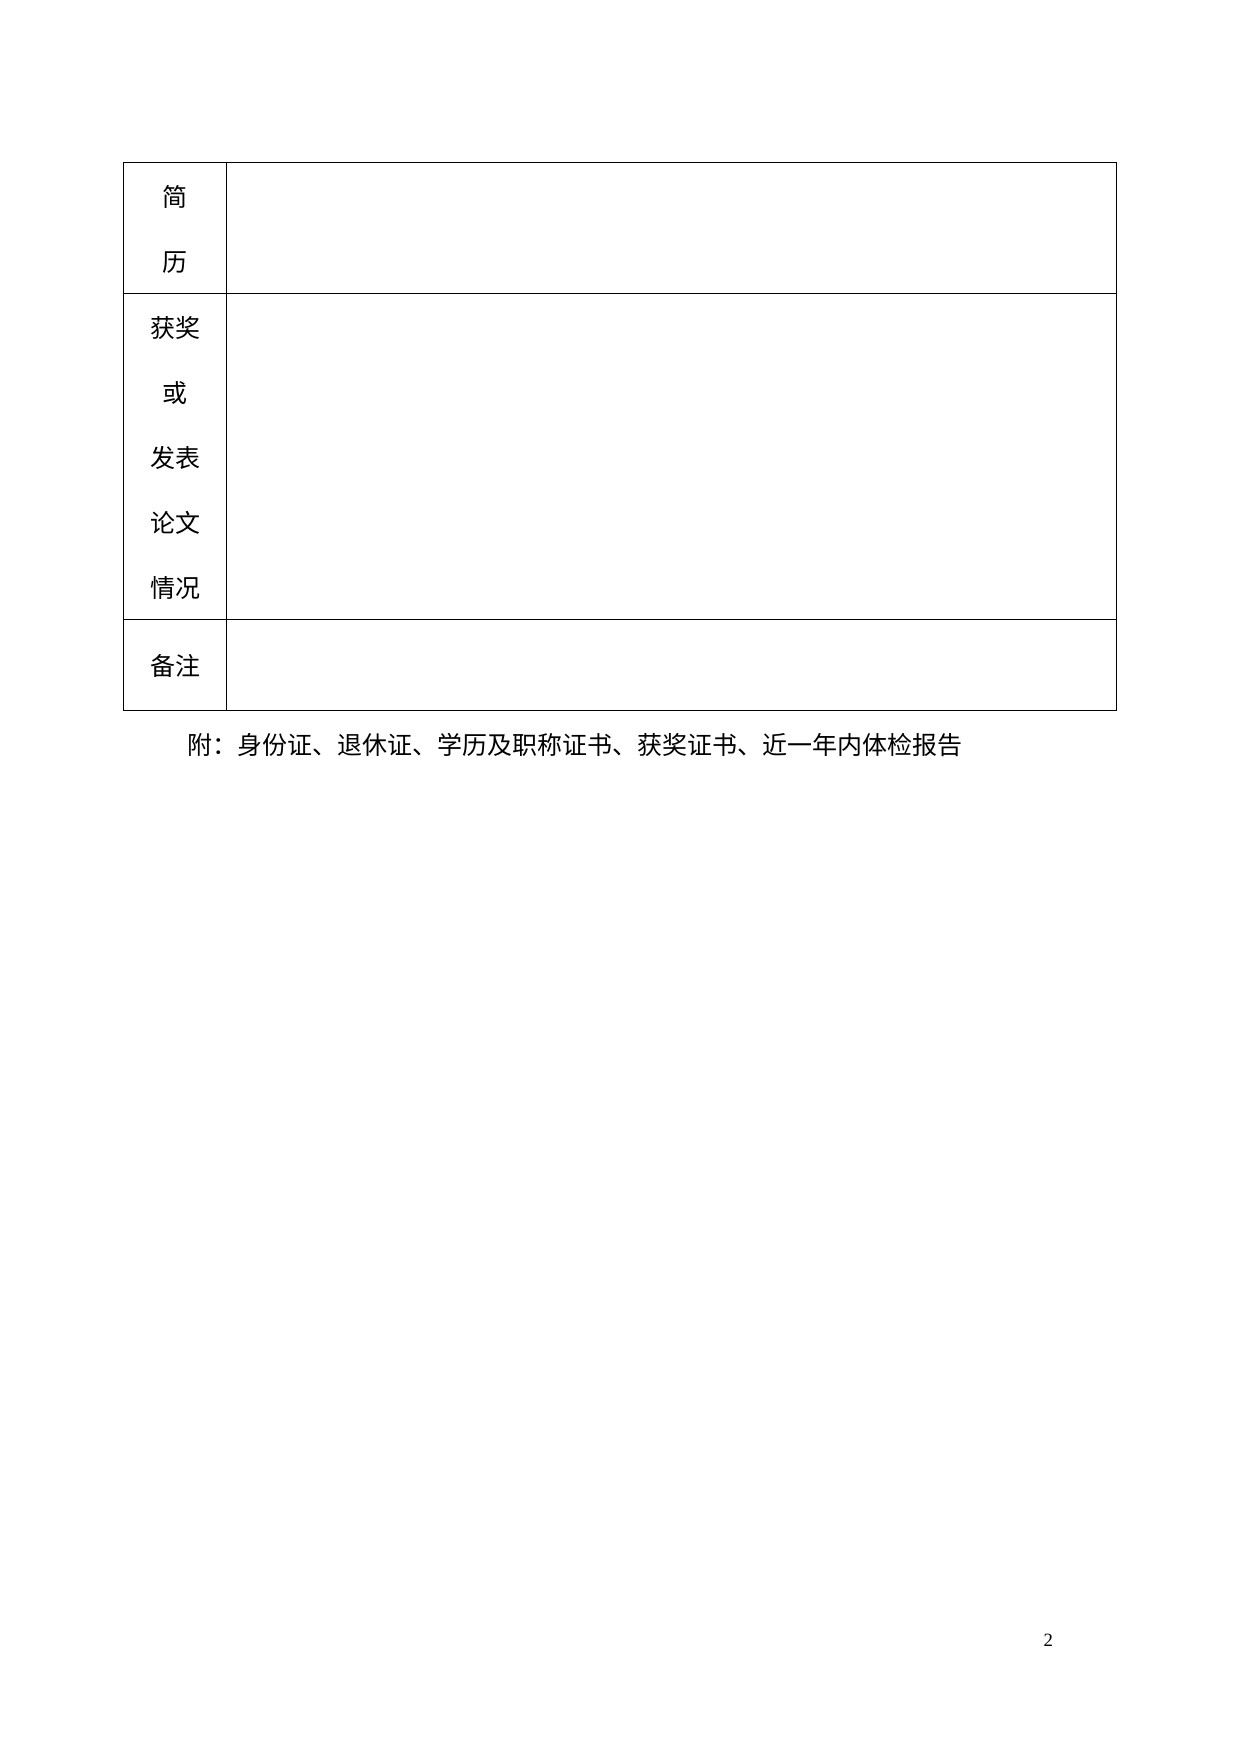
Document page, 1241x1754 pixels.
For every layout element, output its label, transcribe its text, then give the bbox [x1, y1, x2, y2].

table_cell 获奖 或 发表 论文 情况 [124, 294, 226, 619]
text 附：身份证、退休证、学历及职称证书、获奖证书、近一年内体检报告 [187, 711, 1053, 776]
table_cell 备注 [124, 620, 226, 710]
table_cell 工 作 简 历 [124, 163, 226, 293]
table_cell [227, 163, 1116, 293]
table_cell [227, 620, 1116, 710]
table_cell [227, 294, 1116, 619]
